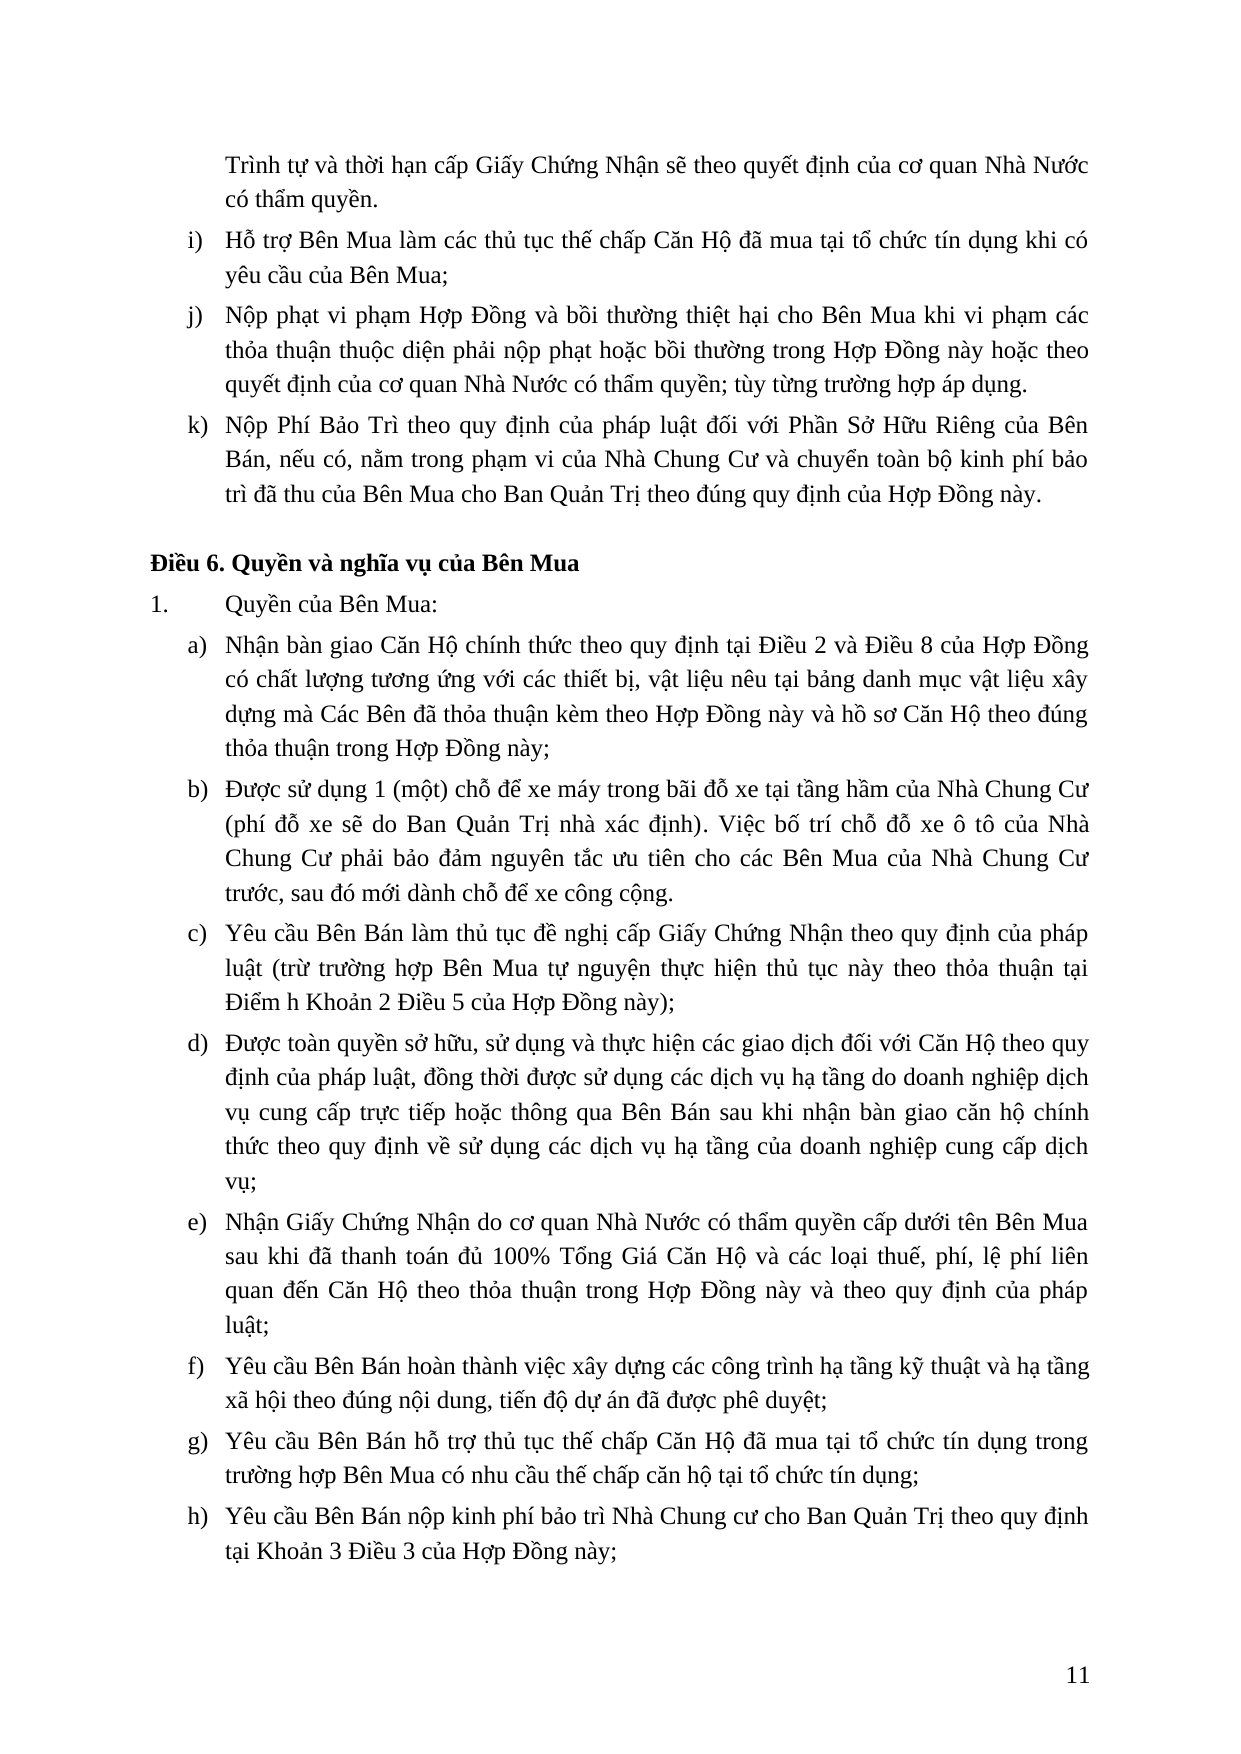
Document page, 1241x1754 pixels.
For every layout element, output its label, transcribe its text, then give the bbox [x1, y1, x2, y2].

list Yêu cầu Bên Bán làm thủ tục đề nghị cấp Giấy Chứng Nhận theo quy định của pháp luật (trừ trường hợp Bên Mua tự nguyện thực hiện thủ tục này theo thỏa thuận tại Điểm h Khoản 2 Điều 5 của Hợp Đồng này); [187, 918, 1090, 1016]
list Yêu cầu Bên Bán hỗ trợ thủ tục thế chấp Căn Hộ đã mua tại tổ chức tín dụng trong trường hợp Bên Mua có nhu cầu thế chấp căn hộ tại tổ chức tín dụng; [187, 1426, 1090, 1489]
list Nhận bàn giao Căn Hộ chính thức theo quy định tại Điều 2 và Điều 8 của Hợp Đồng có chất lượng tương ứng với các thiết bị, vật liệu nêu tại bảng danh mục vật liệu xây dựng mà Các Bên đã thỏa thuận kèm theo Hợp Đồng này và hồ sơ Căn Hộ theo đúng thỏa thuận trong Hợp Đồng này; [187, 630, 1090, 762]
list Nhận Giấy Chứng Nhận do cơ quan Nhà Nước có thẩm quyền cấp dưới tên Bên Mua sau khi đã thanh toán đủ 100% Tổng Giá Căn Hộ và các loại thuế, phí, lệ phí liên quan đến Căn Hộ theo thỏa thuận trong Hợp Đồng này và theo quy định của pháp luật; [187, 1207, 1090, 1339]
list Hỗ trợ Bên Mua làm các thủ tục thế chấp Căn Hộ đã mua tại tổ chức tín dụng khi có yêu cầu của Bên Mua; [187, 225, 1090, 288]
list Nộp phạt vi phạm Hợp Đồng và bồi thường thiệt hại cho Bên Mua khi vi phạm các thỏa thuận thuộc diện phải nộp phạt hoặc bồi thường trong Hợp Đồng này hoặc theo quyết định của cơ quan Nhà Nước có thẩm quyền; tùy từng trường hợp áp dụng. [187, 300, 1090, 398]
list Được toàn quyền sở hữu, sử dụng và thực hiện các giao dịch đối với Căn Hộ theo quy định của pháp luật, đồng thời được sử dụng các dịch vụ hạ tầng do doanh nghiệp dịch vụ cung cấp trực tiếp hoặc thông qua Bên Bán sau khi nhận bàn giao căn hộ chính thức theo quy định về sử dụng các dịch vụ hạ tầng của doanh nghiệp cung cấp dịch vụ; [187, 1028, 1090, 1195]
list Nộp Phí Bảo Trì theo quy định của pháp luật đối với Phần Sở Hữu Riêng của Bên Bán, nếu có, nằm trong phạm vi của Nhà Chung Cư và chuyển toàn bộ kinh phí bảo trì đã thu của Bên Mua cho Ban Quản Trị theo đúng quy định của Hợp Đồng này. [187, 410, 1090, 508]
text Trình tự và thời hạn cấp Giấy Chứng Nhận sẽ theo quyết định của cơ quan Nhà Nước có thẩm quyền. [225, 150, 1090, 213]
list Được sử dụng 1 (một) chỗ để xe máy trong bãi đỗ xe tại tầng hầm của Nhà Chung Cư (phí đỗ xe sẽ do Ban Quản Trị nhà xác định). Việc bố trí chỗ đỗ xe ô tô của Nhà Chung Cư phải bảo đảm nguyên tắc ưu tiên cho các Bên Mua của Nhà Chung Cư trước, sau đó mới dành chỗ để xe công cộng. [187, 774, 1090, 906]
list Quyền của Bên Mua: [150, 589, 1090, 618]
list Yêu cầu Bên Bán nộp kinh phí bảo trì Nhà Chung cư cho Ban Quản Trị theo quy định tại Khoản 3 Điều 3 của Hợp Đồng này; [187, 1501, 1090, 1564]
list Yêu cầu Bên Bán hoàn thành việc xây dựng các công trình hạ tầng kỹ thuật và hạ tầng xã hội theo đúng nội dung, tiến độ dự án đã được phê duyệt; [187, 1351, 1090, 1414]
text Điều 6. Quyền và nghĩa vụ của Bên Mua [150, 548, 1090, 577]
